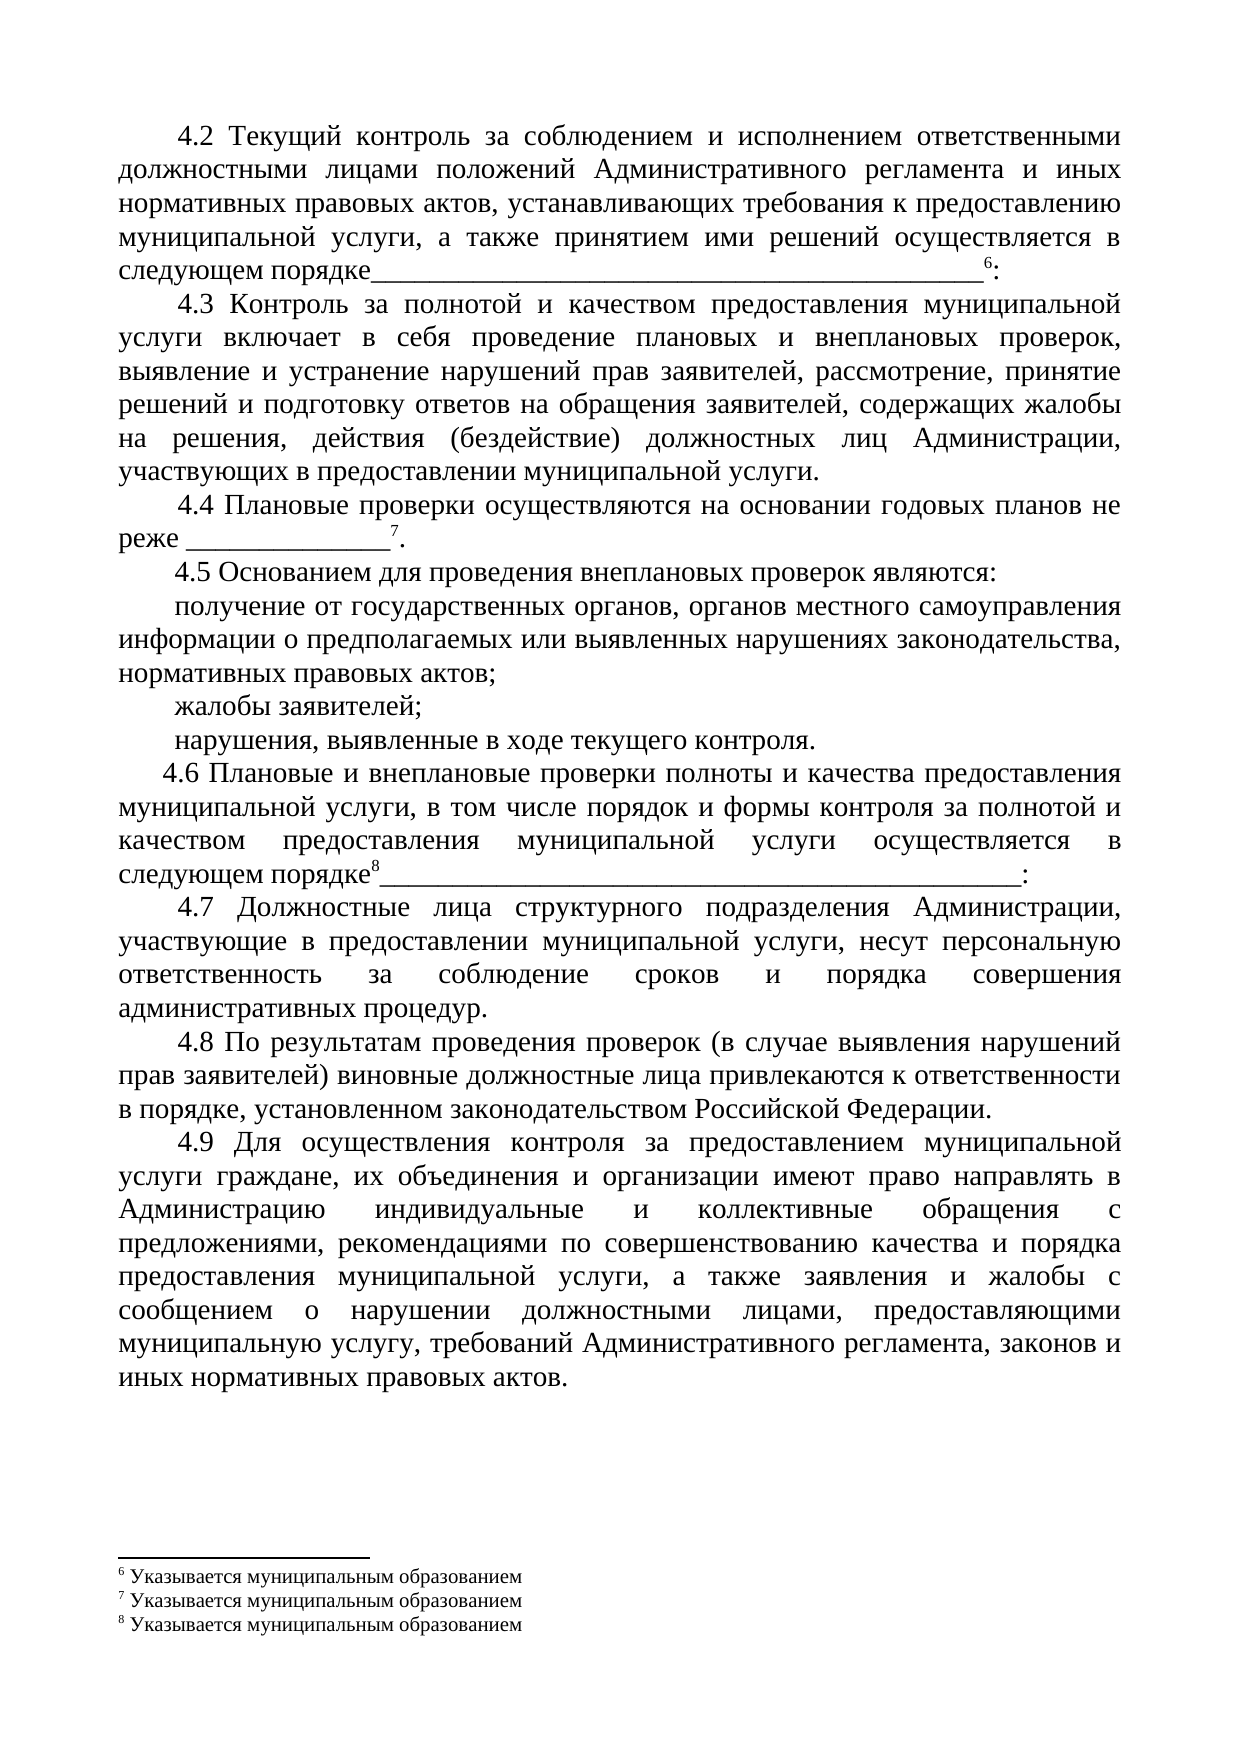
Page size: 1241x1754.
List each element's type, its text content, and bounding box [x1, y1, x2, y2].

text 4.4 Плановые проверки осуществляются на основании годовых планов не реже ______________. [118, 487, 1122, 554]
text 4.8 По результатам проведения проверок (в случае выявления нарушений прав заявителей) виновные должностные лица привлекаются к ответственности в порядке, установленном законодательством Российской Федерации. [118, 1024, 1122, 1124]
text 4.5 Основанием для проведения внеплановых проверок являются: [118, 554, 1122, 588]
text получение от государственных органов, органов местного самоуправления информации о предполагаемых или выявленных нарушениях законодательства, нормативных правовых актов; [118, 588, 1122, 688]
text жалобы заявителей; [118, 688, 1122, 722]
text 4.3 Контроль за полнотой и качеством предоставления муниципальной услуги включает в себя проведение плановых и внеплановых проверок, выявление и устранение нарушений прав заявителей, рассмотрение, принятие решений и подготовку ответов на обращения заявителей, содержащих жалобы на решения, действия (бездействие) должностных лиц Администрации, участвующих в предоставлении муниципальной услуги. [118, 286, 1122, 487]
text 4.7 Должностные лица структурного подразделения Администрации, участвующие в предоставлении муниципальной услуги, несут персональную ответственность за соблюдение сроков и порядка совершения административных процедур. [118, 889, 1122, 1024]
text 4.2 Текущий контроль за соблюдением и исполнением ответственными должностными лицами положений Административного регламента и иных нормативных правовых актов, устанавливающих требования к предоставлению муниципальной услуги, а также принятием ими решений осуществляется в следующем порядке__________________________________________: [118, 118, 1122, 286]
text 4.6 Плановые и внеплановые проверки полноты и качества предоставления муниципальной услуги, в том числе порядок и формы контроля за полнотой и качеством предоставления муниципальной услуги осуществляется в следующем порядке____________________________________________: [118, 755, 1122, 889]
text нарушения, выявленные в ходе текущего контроля. [118, 722, 1122, 755]
text 4.9 Для осуществления контроля за предоставлением муниципальной услуги граждане, их объединения и организации имеют право направлять в Администрацию индивидуальные и коллективные обращения с предложениями, рекомендациями по совершенствованию качества и порядка предоставления муниципальной услуги, а также заявления и жалобы с сообщением о нарушении должностными лицами, предоставляющими муниципальную услугу, требований Административного регламента, законов и иных нормативных правовых актов. [118, 1124, 1122, 1393]
